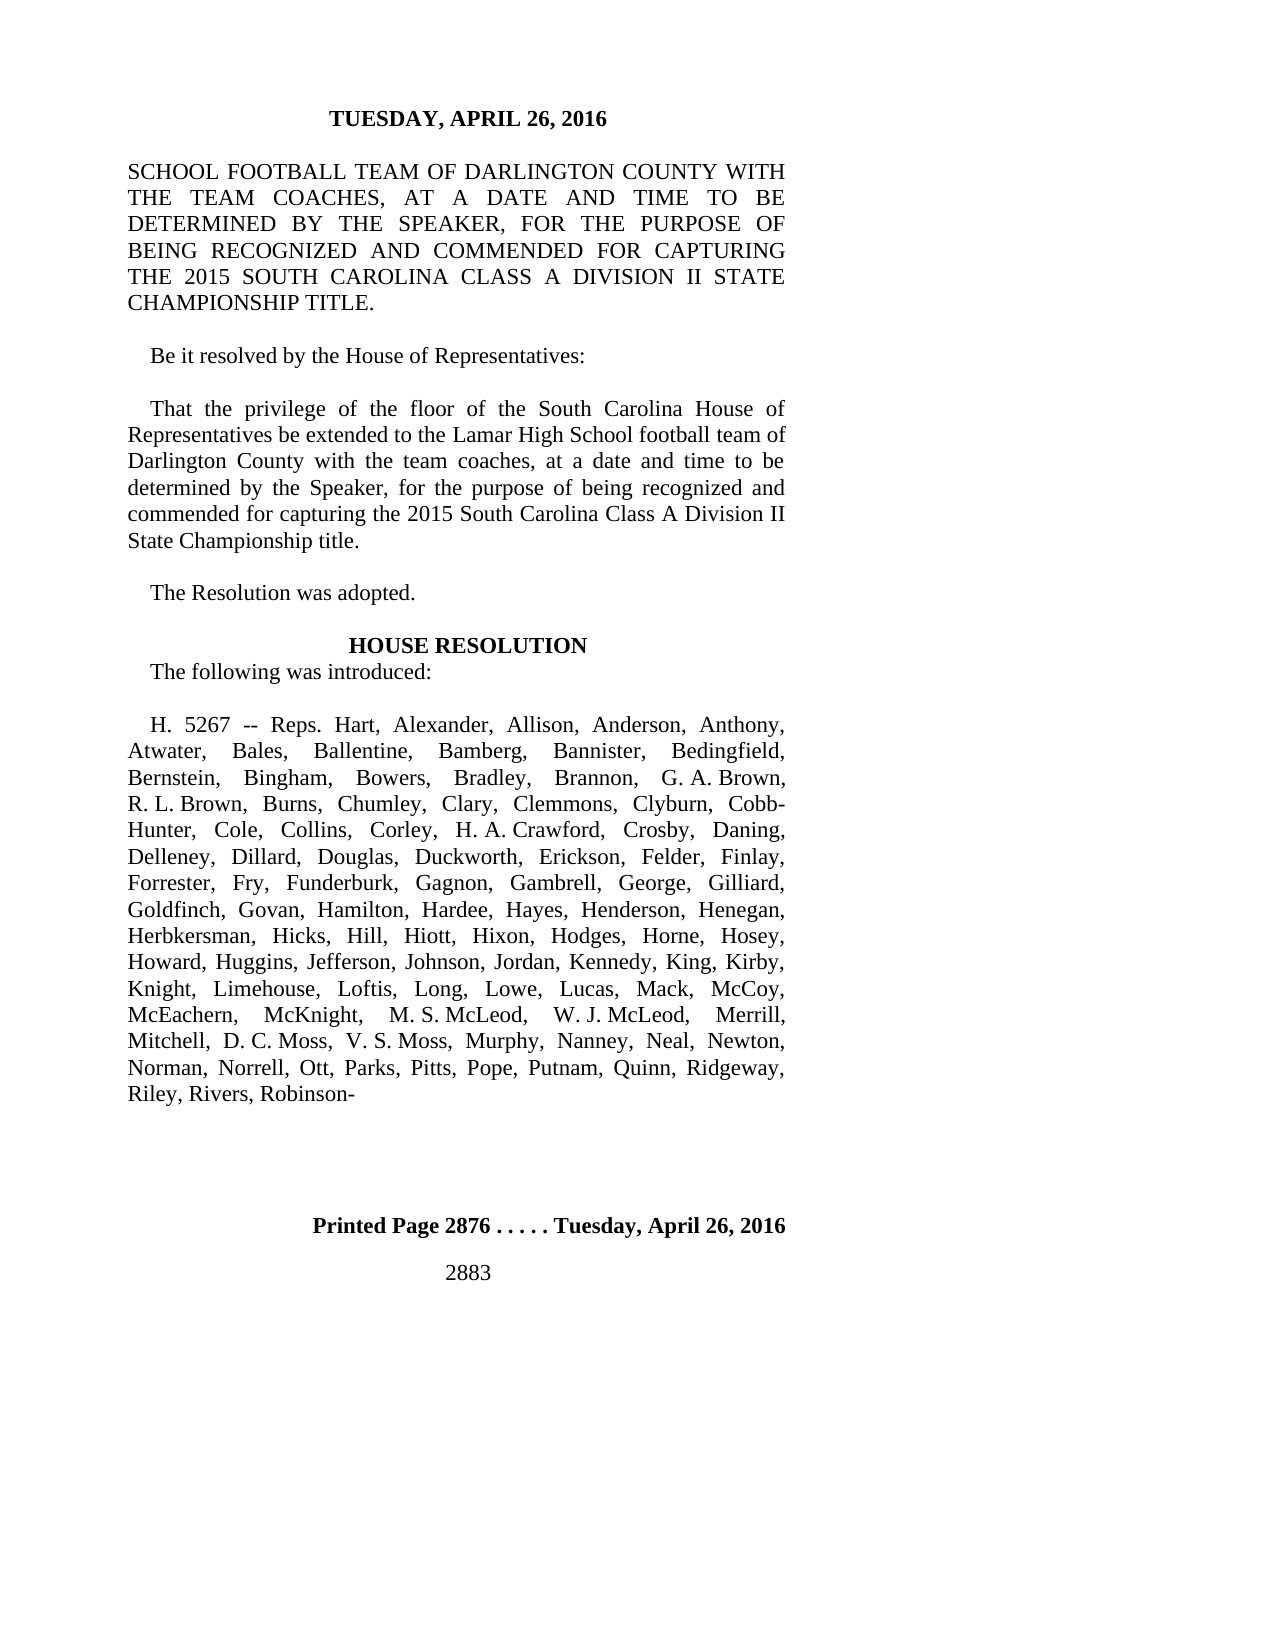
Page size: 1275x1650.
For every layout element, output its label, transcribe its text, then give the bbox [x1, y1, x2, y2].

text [127, 158, 786, 316]
text H. 5267 -- Reps. Hart, Alexander, Allison, Anderson, Anthony, Atwater, Bales, Ballentine, Bamberg, Bannister, Bedingfield, Bernstein, Bingham, Bowers, Bradley, Brannon, G. A. Brown, R. L. Brown, Burns, Chumley, Clary, Clemmons, Clyburn, Cobb-Hunter, Cole, Collins, Corley, H. A. Crawford, Crosby, Daning, Delleney, Dillard, Douglas, Duckworth, Erickson, Felder, Finlay, Forrester, Fry, Funderburk, Gagnon, Gambrell, George, Gilliard, Goldfinch, Govan, Hamilton, Hardee, Hayes, Henderson, Henegan, Herbkersman, Hicks, Hill, Hiott, Hixon, Hodges, Horne, Hosey, Howard, Huggins, Jefferson, Johnson, Jordan, Kennedy, King, Kirby, Knight, Limehouse, Loftis, Long, Lowe, Lucas, Mack, McCoy, McEachern, McKnight, M. S. McLeod, W. J. McLeod, Merrill, Mitchell, D. C. Moss, V. S. Moss, Murphy, Nanney, Neal, Newton, Norman, Norrell, Ott, Parks, Pitts, Pope, Putnam, Quinn, Ridgeway, Riley, Rivers, Robinson- [127, 711, 786, 1106]
text Be it resolved by the House of Representatives: [127, 342, 786, 368]
text That the privilege of the floor of the South Carolina House of Representatives be extended to the Lamar High School football team of Darlington County with the team coaches, at a date and time to be determined by the Speaker, for the purpose of being recognized and commended for capturing the 2015 South Carolina Class A Division II State Championship title. [127, 395, 786, 553]
text HOUSE RESOLUTION [127, 632, 786, 658]
text Printed Page 2876 . . . . . Tuesday, April 26, 2016 [127, 1212, 786, 1238]
text The Resolution was adopted. [127, 579, 786, 606]
text The following was introduced: [127, 658, 786, 685]
